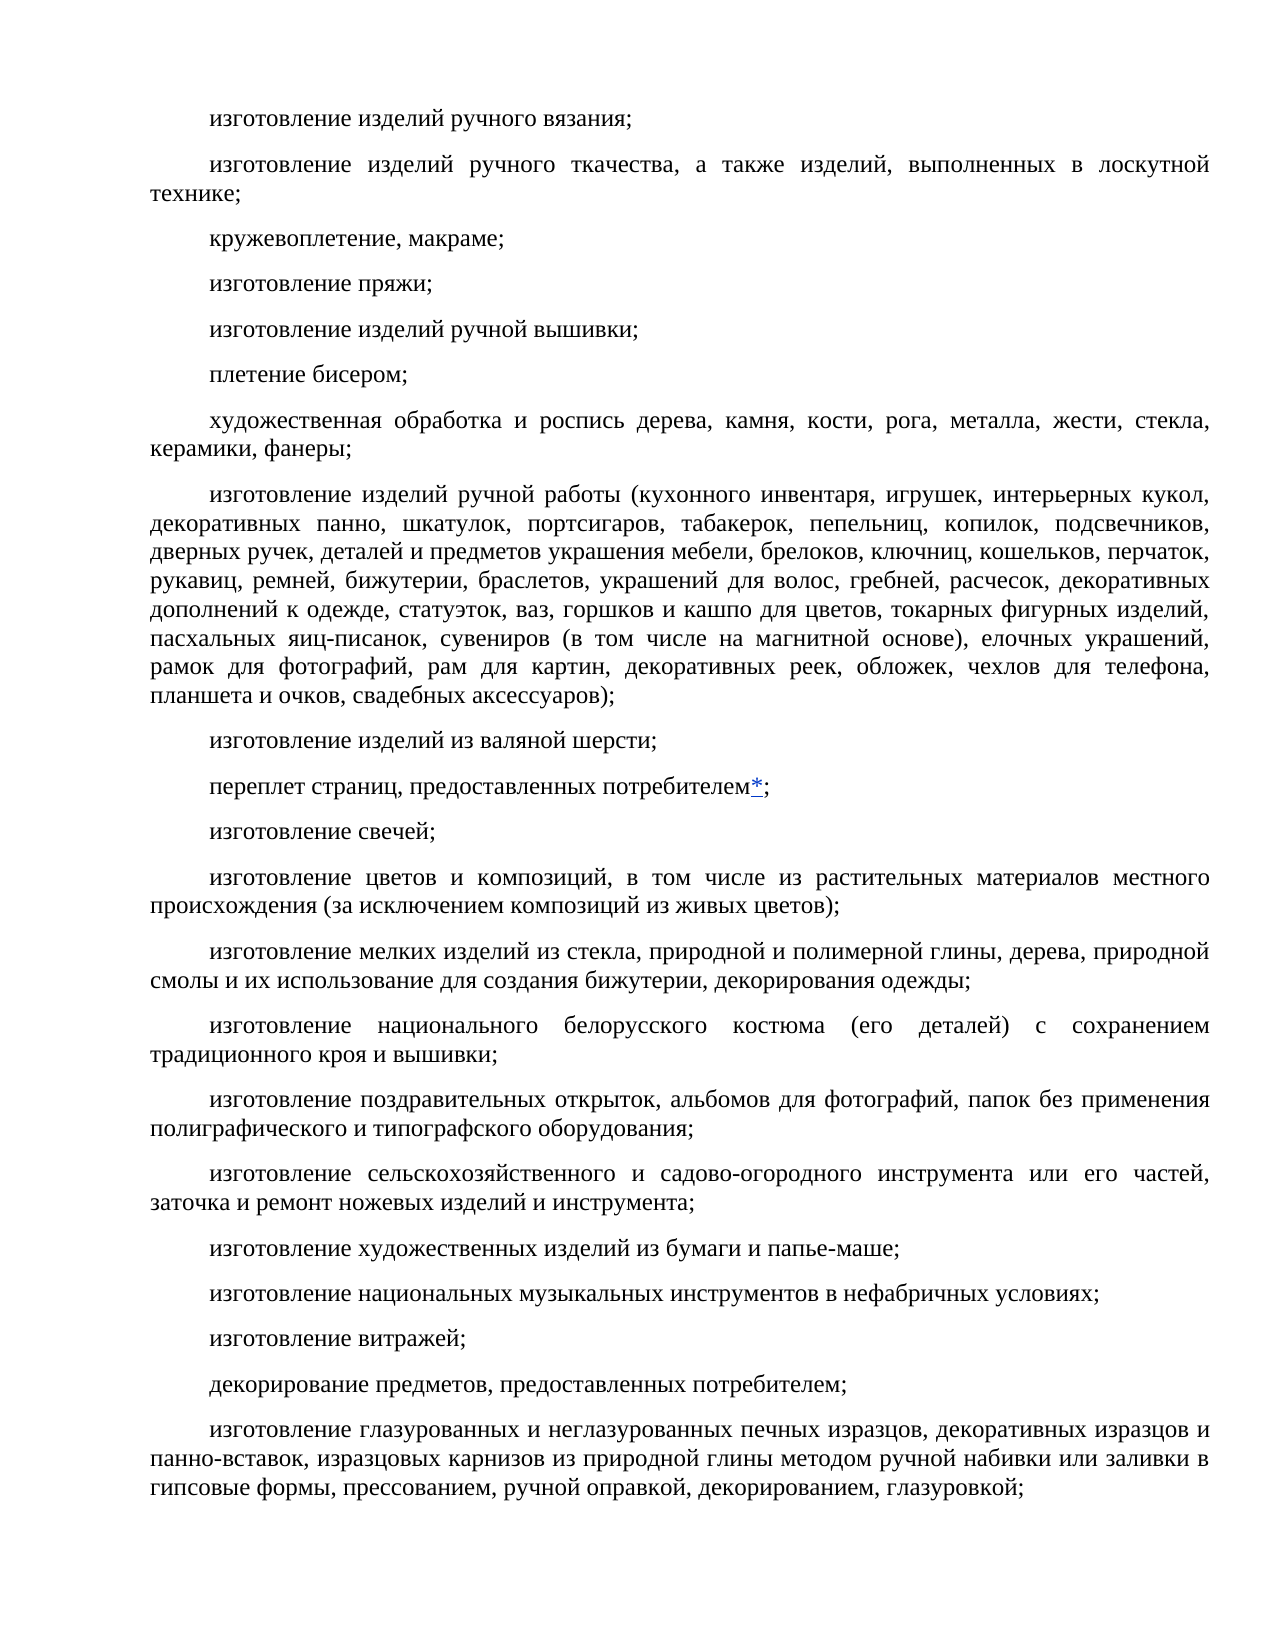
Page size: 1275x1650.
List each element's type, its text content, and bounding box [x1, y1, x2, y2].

text изготовление поздравительных открыток, альбомов для фотографий, папок без применения полиграфического и типографского оборудования; [150, 1084, 1211, 1142]
text изготовление мелких изделий из стекла, природной и полимерной глины, дерева, природной смолы и их использование для создания бижутерии, декорирования одежды; [150, 936, 1211, 993]
text изготовление изделий ручного ткачества, а также изделий, выполненных в лоскутной технике; [150, 149, 1211, 206]
text переплет страниц, предоставленных потребителем*; [150, 771, 1211, 800]
text плетение бисером; [150, 359, 1211, 388]
text художественная обработка и роспись дерева, камня, кости, рога, металла, жести, стекла, керамики, фанеры; [150, 405, 1211, 462]
text изготовление изделий ручной работы (кухонного инвентаря, игрушек, интерьерных кукол, декоративных панно, шкатулок, портсигаров, табакерок, пепельниц, копилок, подсвечников, дверных ручек, деталей и предметов украшения мебели, брелоков, ключниц, кошельков, перчаток, рукавиц, ремней, бижутерии, браслетов, украшений для волос, гребней, расчесок, декоративных дополнений к одежде, статуэток, ваз, горшков и кашпо для цветов, токарных фигурных изделий, пасхальных яиц-писанок, сувениров (в том числе на магнитной основе), елочных украшений, рамок для фотографий, рам для картин, декоративных реек, обложек, чехлов для телефона, планшета и очков, свадебных аксессуаров); [150, 479, 1211, 709]
text изготовление национального белорусского костюма (его деталей) с сохранением традиционного кроя и вышивки; [150, 1010, 1211, 1068]
text изготовление цветов и композиций, в том числе из растительных материалов местного происхождения (за исключением композиций из живых цветов); [150, 862, 1211, 919]
text изготовление свечей; [150, 816, 1211, 845]
text изготовление изделий ручной вышивки; [150, 314, 1211, 343]
text изготовление изделий из валяной шерсти; [150, 726, 1211, 754]
text изготовление национальных музыкальных инструментов в нефабричных условиях; [150, 1278, 1211, 1307]
text изготовление сельскохозяйственного и садово-огородного инструмента или его частей, заточка и ремонт ножевых изделий и инструмента; [150, 1158, 1211, 1216]
text изготовление витражей; [150, 1323, 1211, 1352]
text декорирование предметов, предоставленных потребителем; [150, 1369, 1211, 1398]
text изготовление пряжи; [150, 268, 1211, 297]
text кружевоплетение, макраме; [150, 223, 1211, 252]
text изготовление изделий ручного вязания; [150, 103, 1211, 132]
text изготовление художественных изделий из бумаги и папье-маше; [150, 1233, 1211, 1261]
text изготовление глазурованных и неглазурованных печных изразцов, декоративных изразцов и панно-вставок, изразцовых карнизов из природной глины методом ручной набивки или заливки в гипсовые формы, прессованием, ручной оправкой, декорированием, глазуровкой; [150, 1414, 1211, 1501]
